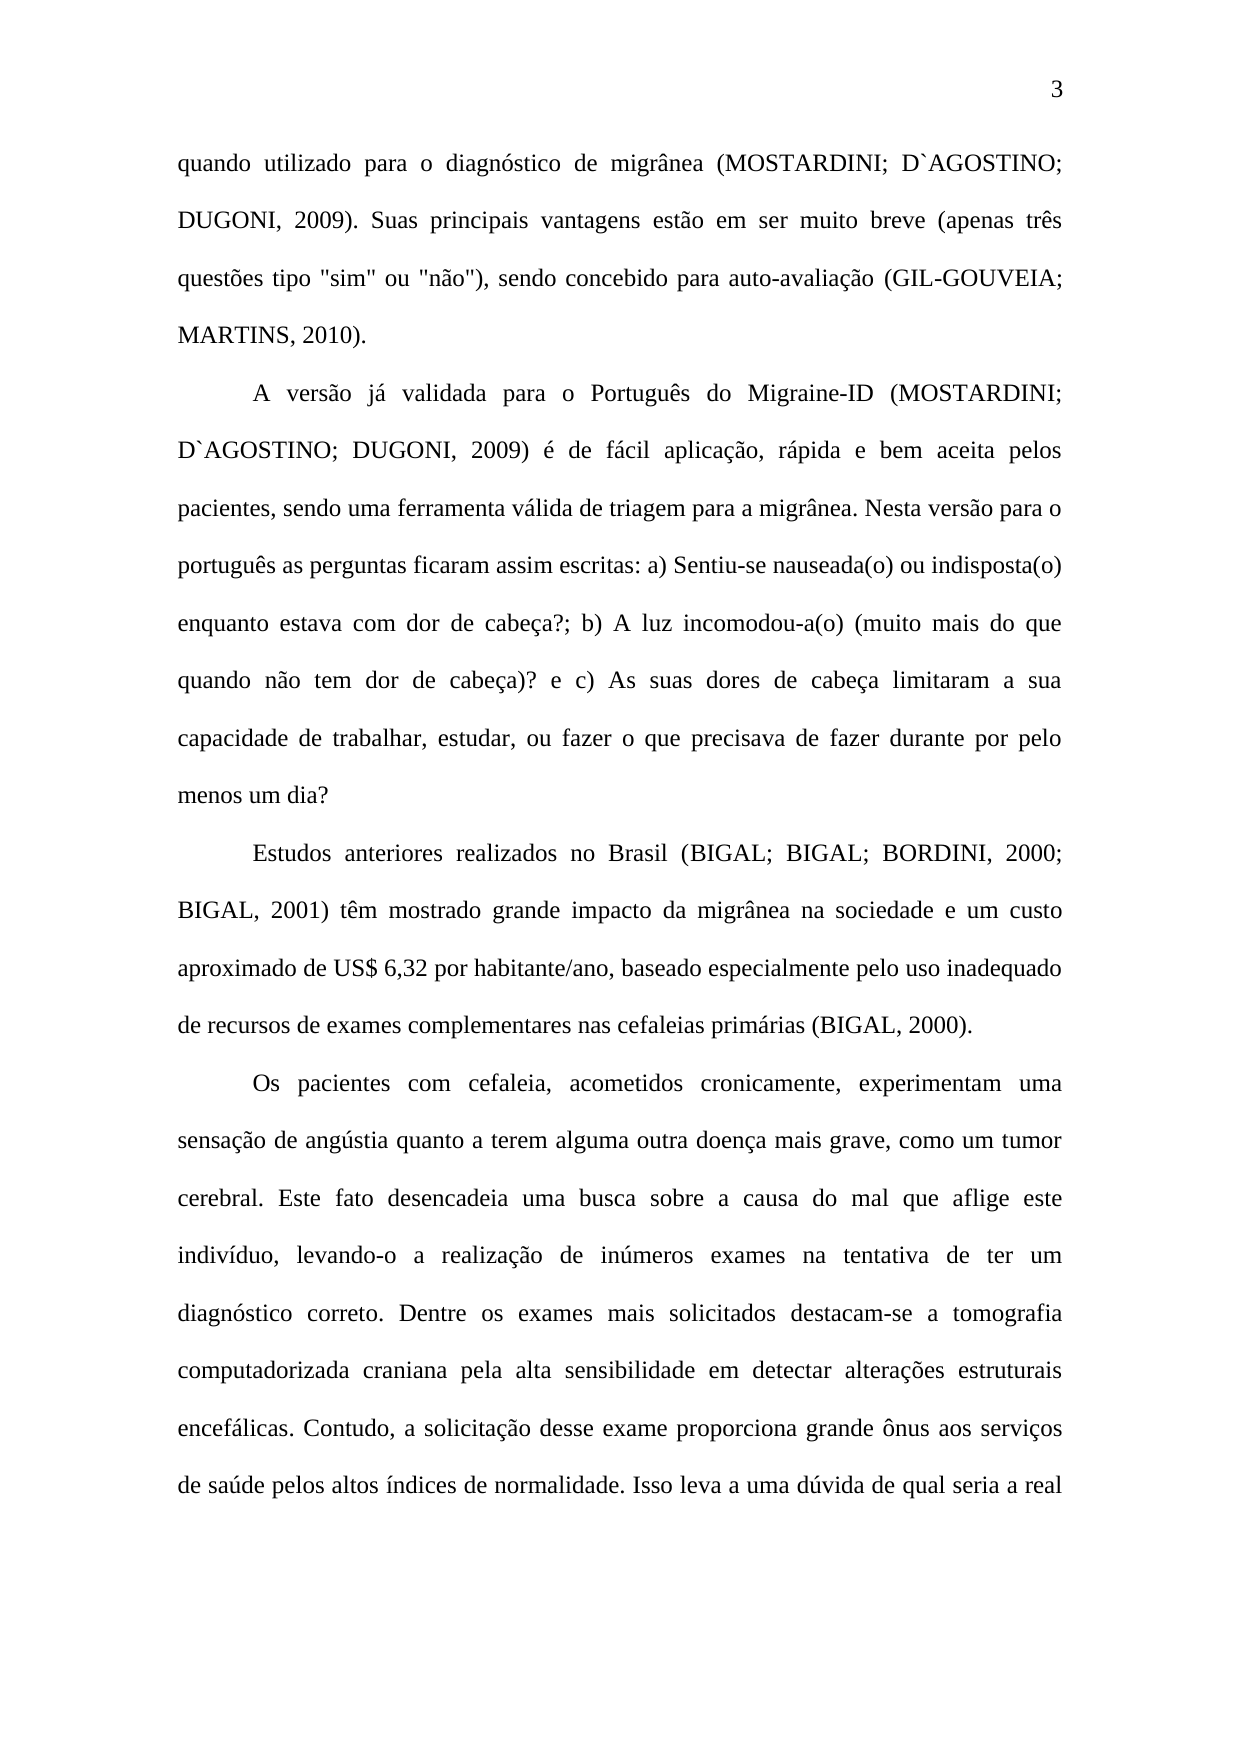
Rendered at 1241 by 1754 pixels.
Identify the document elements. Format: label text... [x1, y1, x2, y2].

text A versão já validada para o Português do Migraine-ID (MOSTARDINI; D`AGOSTINO; DUGONI, 2009) é de fácil aplicação, rápida e bem aceita pelos pacientes, sendo uma ferramenta válida de triagem para a migrânea. Nesta versão para o português as perguntas ficaram assim escritas: a) Sentiu-se nauseada(o) ou indisposta(o) enquanto estava com dor de cabeça?; b) A luz incomodou-a(o) (muito mais do que quando não tem dor de cabeça)? e c) As suas dores de cabeça limitaram a sua capacidade de trabalhar, estudar, ou fazer o que precisava de fazer durante por pelo menos um dia? [177, 378, 1063, 809]
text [177, 148, 1063, 349]
text Estudos anteriores realizados no Brasil (BIGAL; BIGAL; BORDINI, 2000; BIGAL, 2001) têm mostrado grande impacto da migrânea na sociedade e um custo aproximado de US$ 6,32 por habitante/ano, baseado especialmente pelo uso inadequado de recursos de exames complementares nas cefaleias primárias (BIGAL, 2000). [177, 838, 1063, 1039]
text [177, 1068, 1063, 1499]
